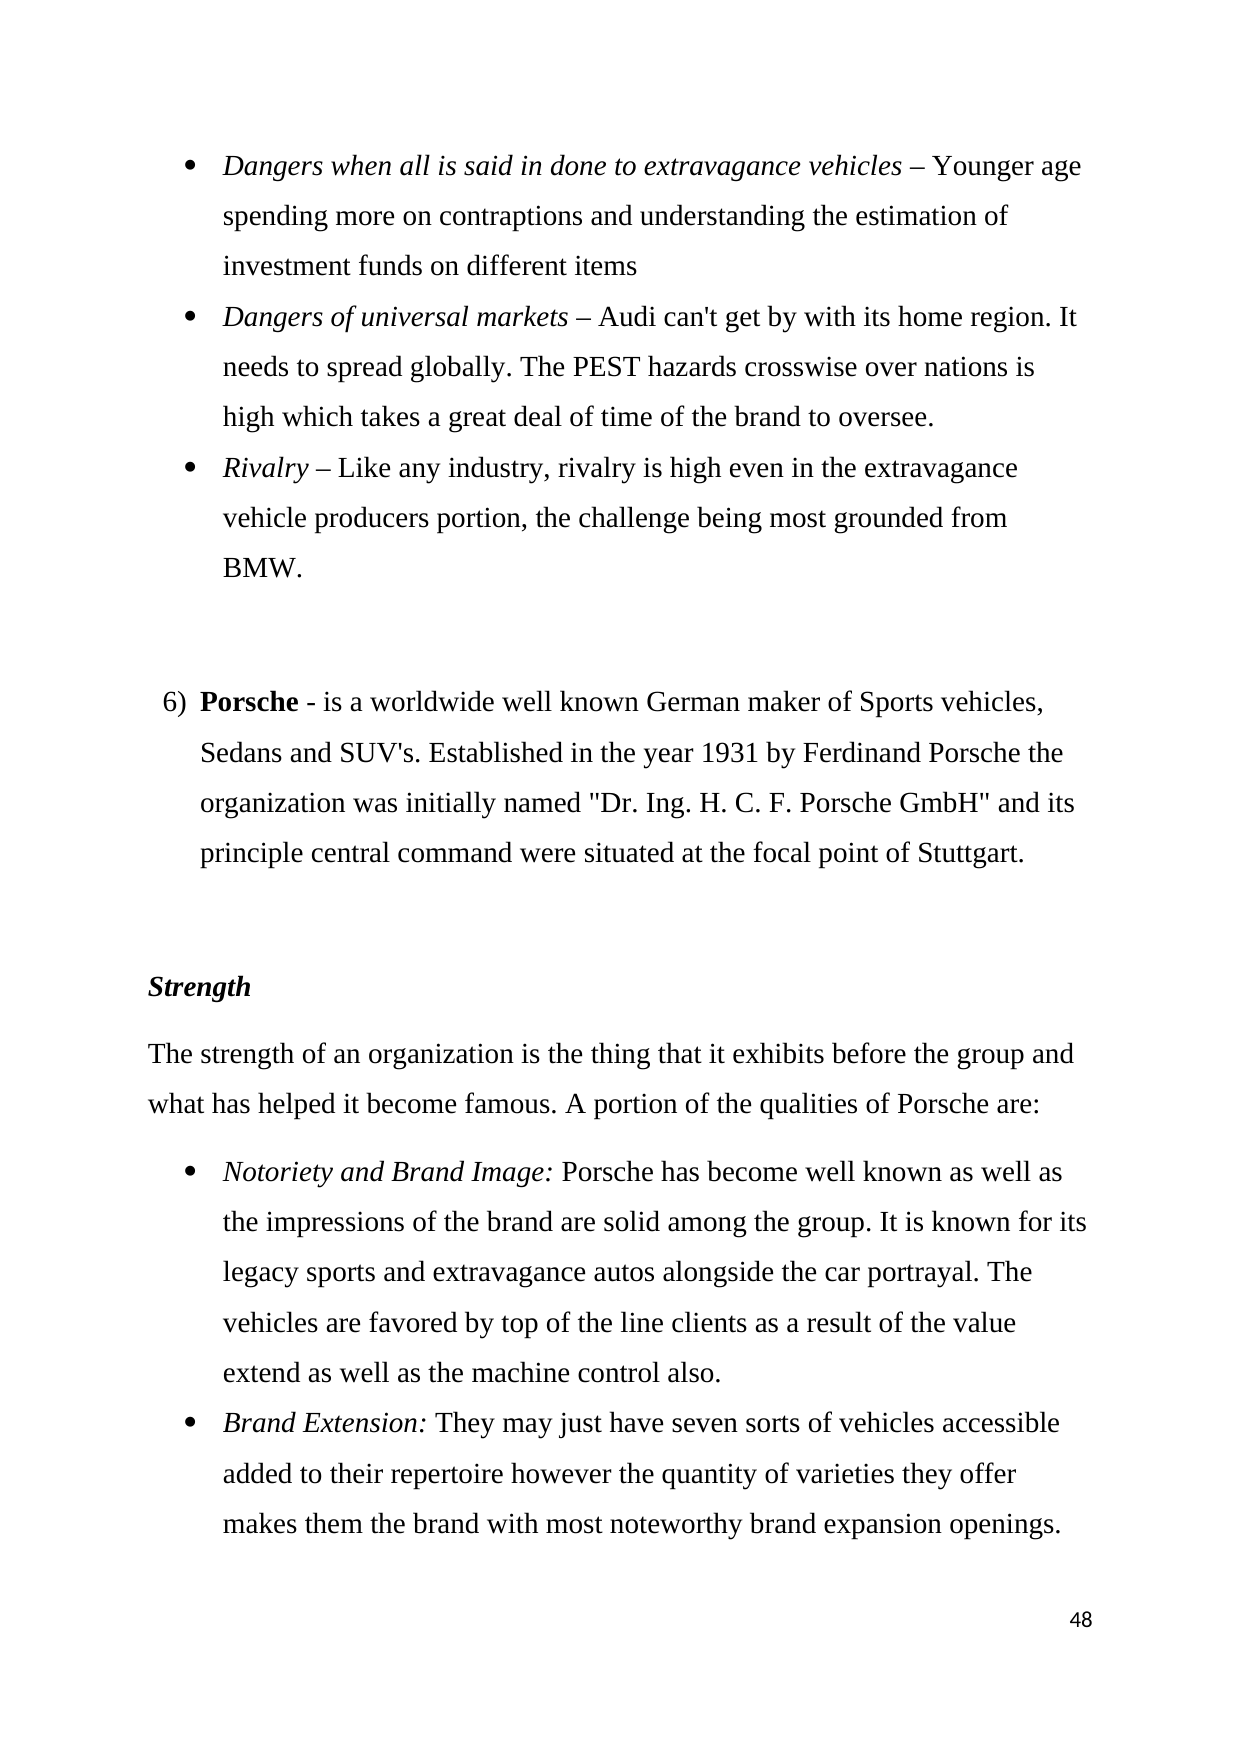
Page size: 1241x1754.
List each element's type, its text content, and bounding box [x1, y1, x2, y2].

text Strength [148, 969, 1092, 1003]
list Dangers of universal markets – Audi can't get by with its home region. It needs to spread globally. The PEST hazards crosswise over nations is high which takes a great deal of time of the brand to oversee. [185, 299, 1092, 433]
list Notoriety and Brand Image: Porsche has become well known as well as the impressions of the brand are solid among the group. It is known for its legacy sports and extravagance autos alongside the car portrayal. The vehicles are favored by top of the line clients as a result of the value extend as well as the machine control also. [185, 1154, 1092, 1388]
text The strength of an organization is the thing that it exhibits before the group and what has helped it become famous. A portion of the qualities of Porsche are: [148, 1036, 1092, 1120]
list Porsche - is a worldwide well known German maker of Sports vehicles, Sedans and SUV's. Established in the year 1931 by Ferdinand Porsche the organization was initially named "Dr. Ing. H. C. F. Porsche GmbH" and its principle central command were situated at the focal point of Stuttgart. [162, 684, 1092, 869]
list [185, 1405, 1092, 1539]
list Rivalry – Like any industry, rivalry is high even in the extravagance vehicle producers portion, the challenge being most grounded from BMW. [185, 450, 1092, 584]
list Dangers when all is said in done to extravagance vehicles – Younger age spending more on contraptions and understanding the estimation of investment funds on different items [185, 148, 1092, 282]
